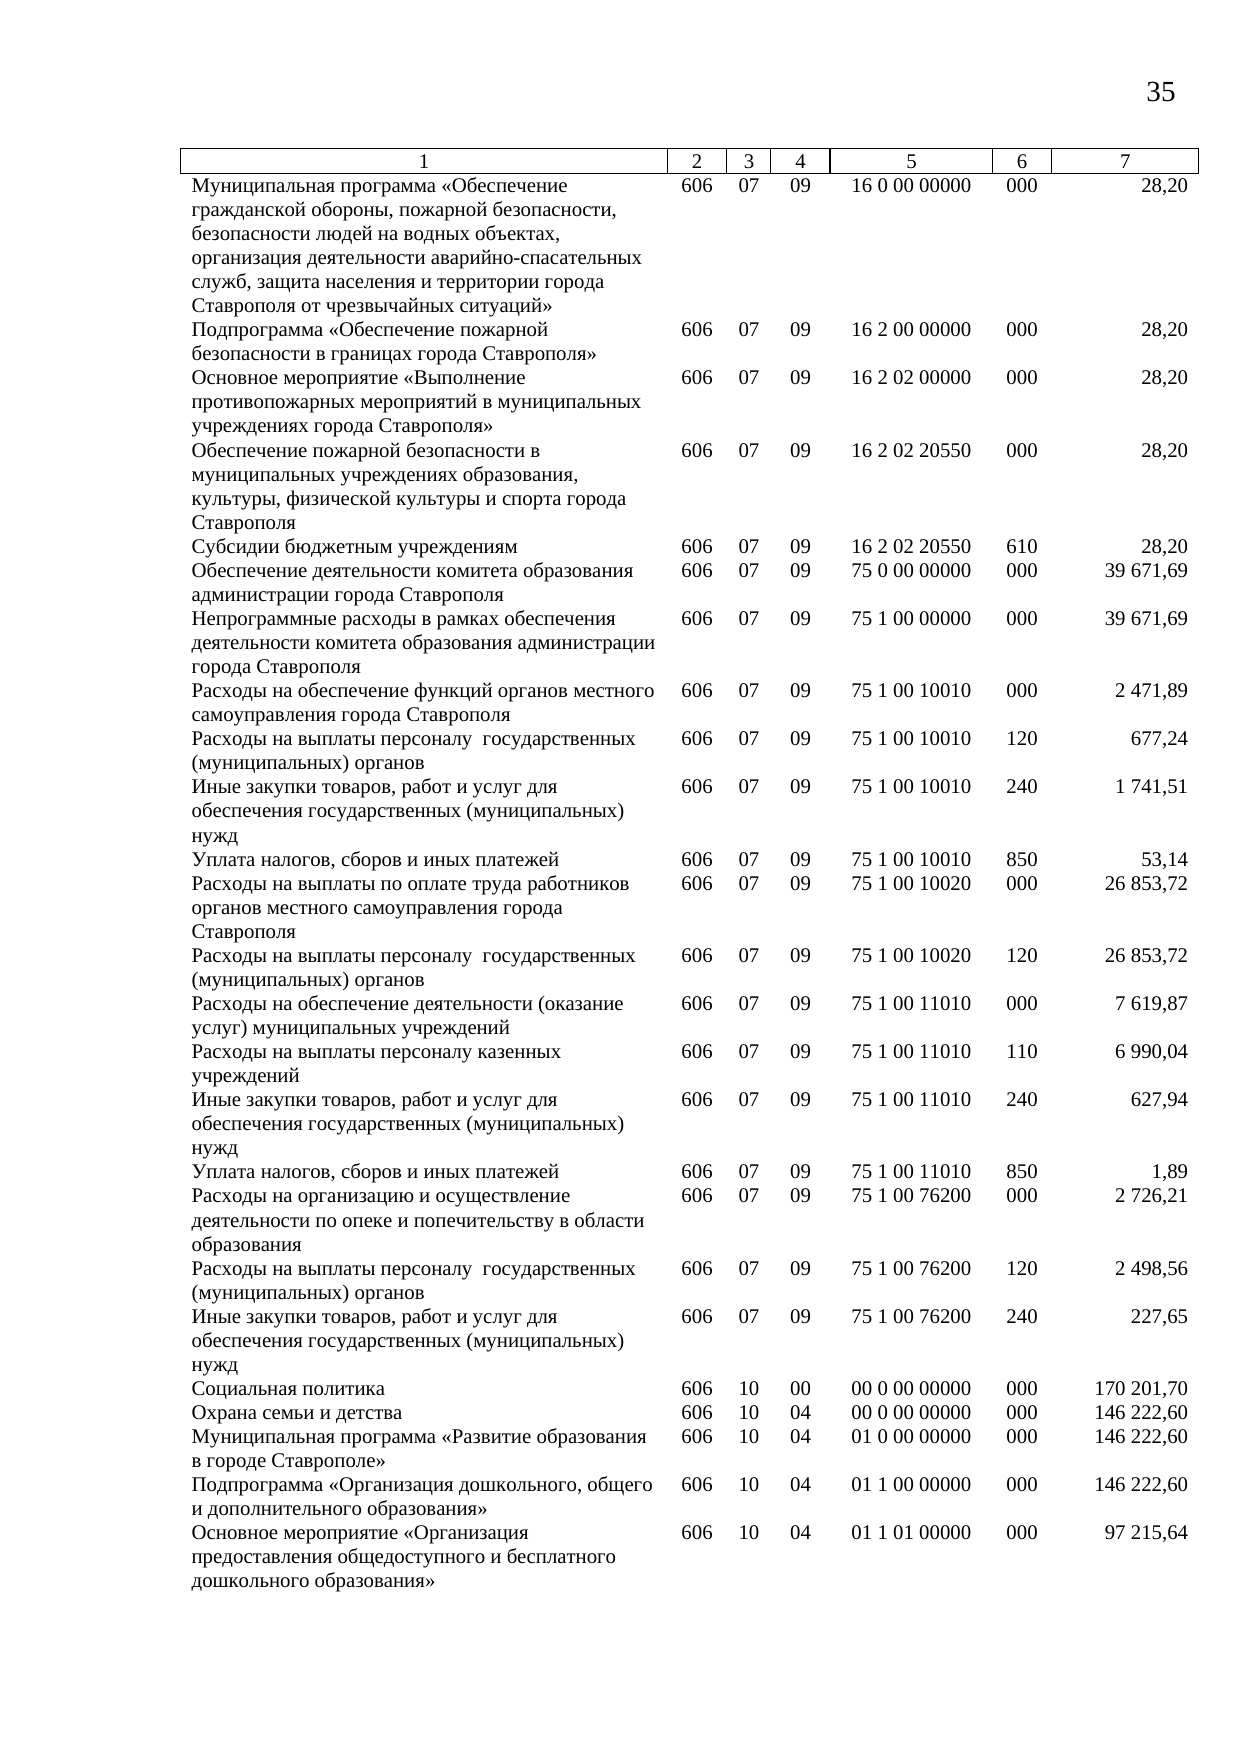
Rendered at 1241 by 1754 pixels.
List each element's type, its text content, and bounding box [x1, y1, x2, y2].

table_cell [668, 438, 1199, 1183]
table_header 1 [181, 149, 667, 173]
table_header 5 [831, 149, 992, 173]
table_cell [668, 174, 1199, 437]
table_header 7 [1052, 149, 1198, 173]
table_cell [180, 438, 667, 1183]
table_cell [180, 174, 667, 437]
table_header 2 [668, 149, 726, 173]
table_header 4 [771, 149, 829, 173]
table_header 3 [727, 149, 770, 173]
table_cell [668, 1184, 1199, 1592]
table_header 6 [993, 149, 1051, 173]
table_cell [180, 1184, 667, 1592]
